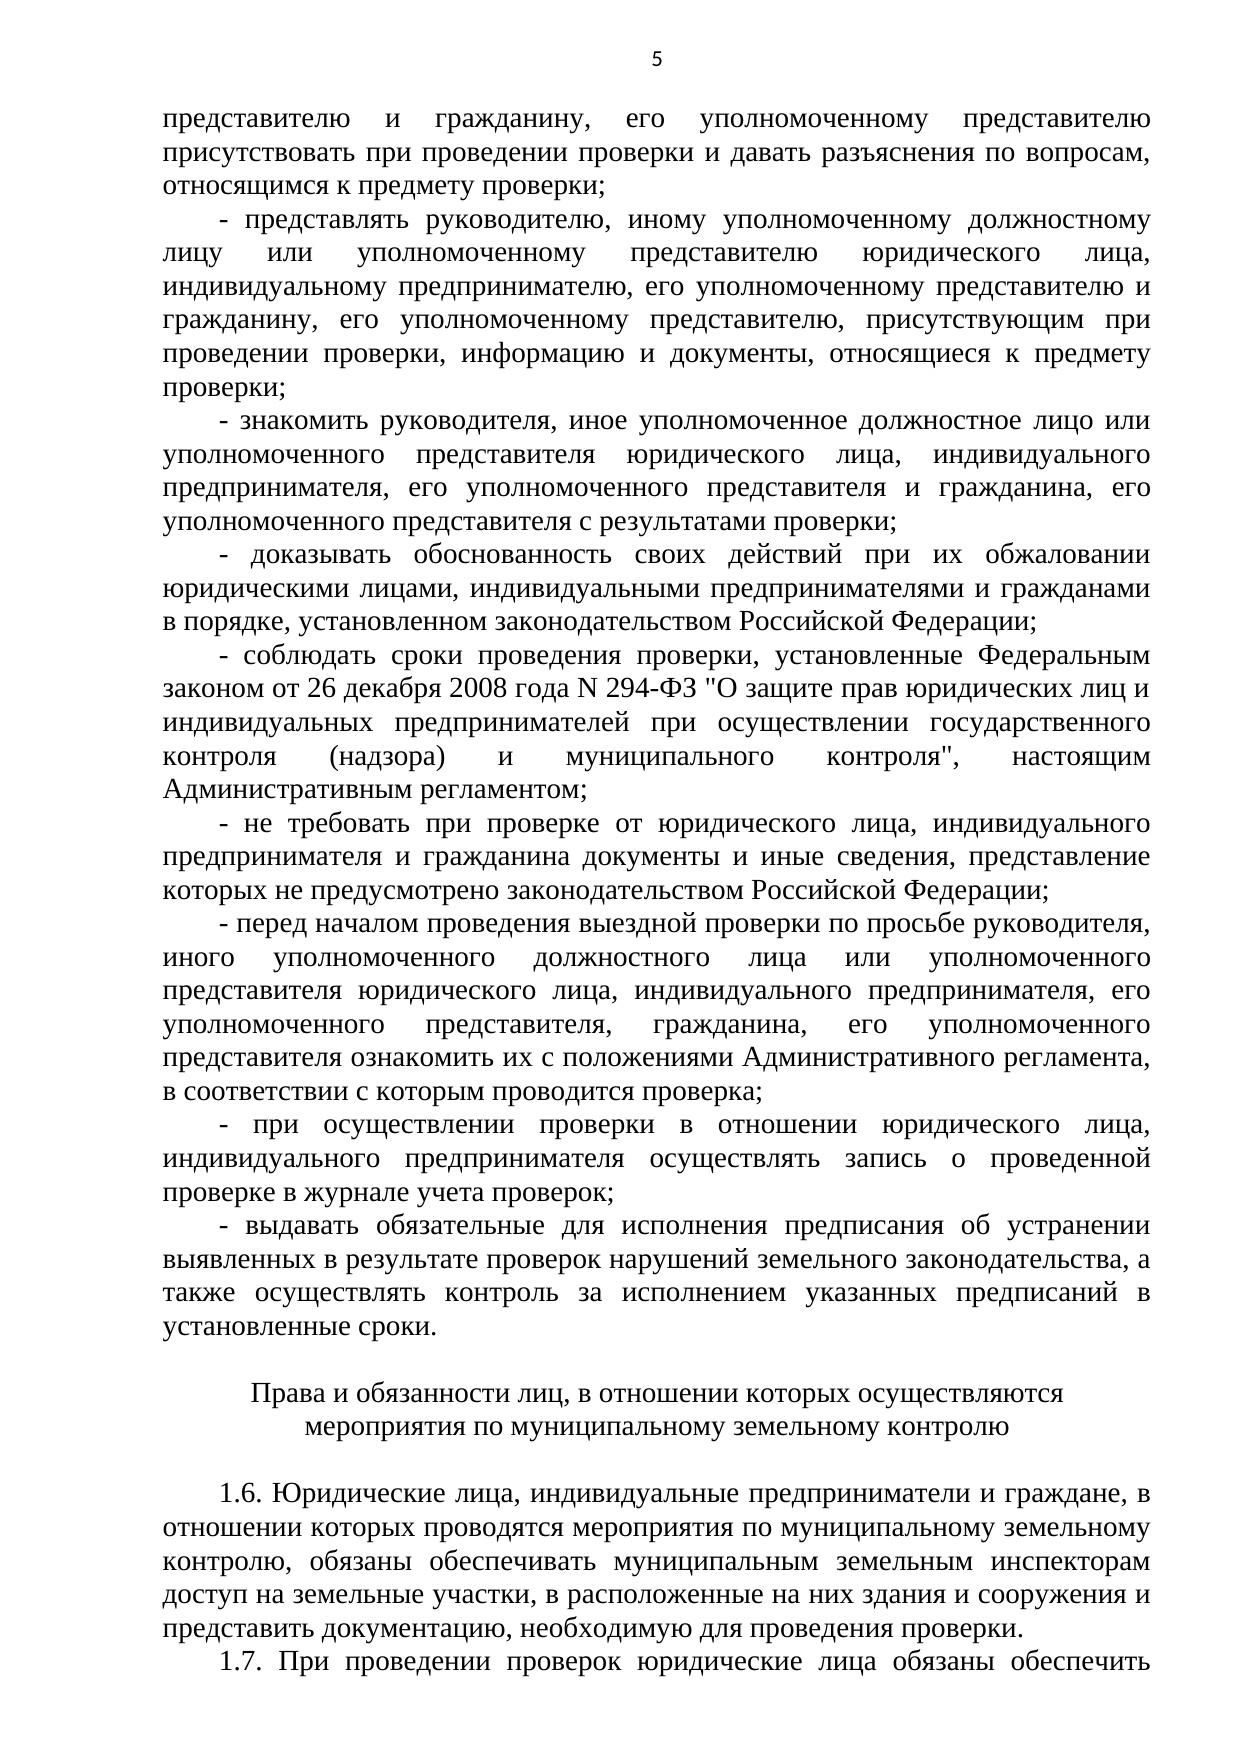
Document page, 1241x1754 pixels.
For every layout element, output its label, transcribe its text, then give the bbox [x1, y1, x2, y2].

text - выдавать обязательные для исполнения предписания об устранении выявленных в результате проверок нарушений земельного законодательства, а также осуществлять контроль за исполнением указанных предписаний в установленные сроки. [162, 1207, 1152, 1341]
text - знакомить руководителя, иное уполномоченное должностное лицо или уполномоченного представителя юридического лица, индивидуального предпринимателя, его уполномоченного представителя и гражданина, его уполномоченного представителя с результатами проверки; [162, 402, 1152, 536]
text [162, 1643, 1152, 1677]
text Права и обязанности лиц, в отношении которых осуществляются [162, 1375, 1152, 1408]
text - перед началом проведения выездной проверки по просьбе руководителя, иного уполномоченного должностного лица или уполномоченного представителя юридического лица, индивидуального предпринимателя, его уполномоченного представителя, гражданина, его уполномоченного представителя ознакомить их с положениями Административного регламента, в соответствии с которым проводится проверка; [162, 905, 1152, 1107]
text мероприятия по муниципальному земельному контролю [162, 1408, 1152, 1442]
text - представлять руководителю, иному уполномоченному должностному лицу или уполномоченному представителю юридического лица, индивидуальному предпринимателю, его уполномоченному представителю и гражданину, его уполномоченному представителю, присутствующим при проведении проверки, информацию и документы, относящиеся к предмету проверки; [162, 201, 1152, 402]
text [162, 100, 1152, 201]
text - доказывать обоснованность своих действий при их обжаловании юридическими лицами, индивидуальными предпринимателями и гражданами в порядке, установленном законодательством Российской Федерации; [162, 536, 1152, 637]
text - соблюдать сроки проведения проверки, установленные Федеральным законом от 26 декабря 2008 года N 294-ФЗ "О защите прав юридических лиц и индивидуальных предпринимателей при осуществлении государственного контроля (надзора) и муниципального контроля", настоящим Административным регламентом; [162, 637, 1152, 805]
text - не требовать при проверке от юридического лица, индивидуального предпринимателя и гражданина документы и иные сведения, представление которых не предусмотрено законодательством Российской Федерации; [162, 805, 1152, 905]
text - при осуществлении проверки в отношении юридического лица, индивидуального предпринимателя осуществлять запись о проведенной проверке в журнале учета проверок; [162, 1107, 1152, 1207]
text 1.6. Юридические лица, индивидуальные предприниматели и граждане, в отношении которых проводятся мероприятия по муниципальному земельному контролю, обязаны обеспечивать муниципальным земельным инспекторам доступ на земельные участки, в расположенные на них здания и сооружения и представить документацию, необходимую для проведения проверки. [162, 1476, 1152, 1643]
